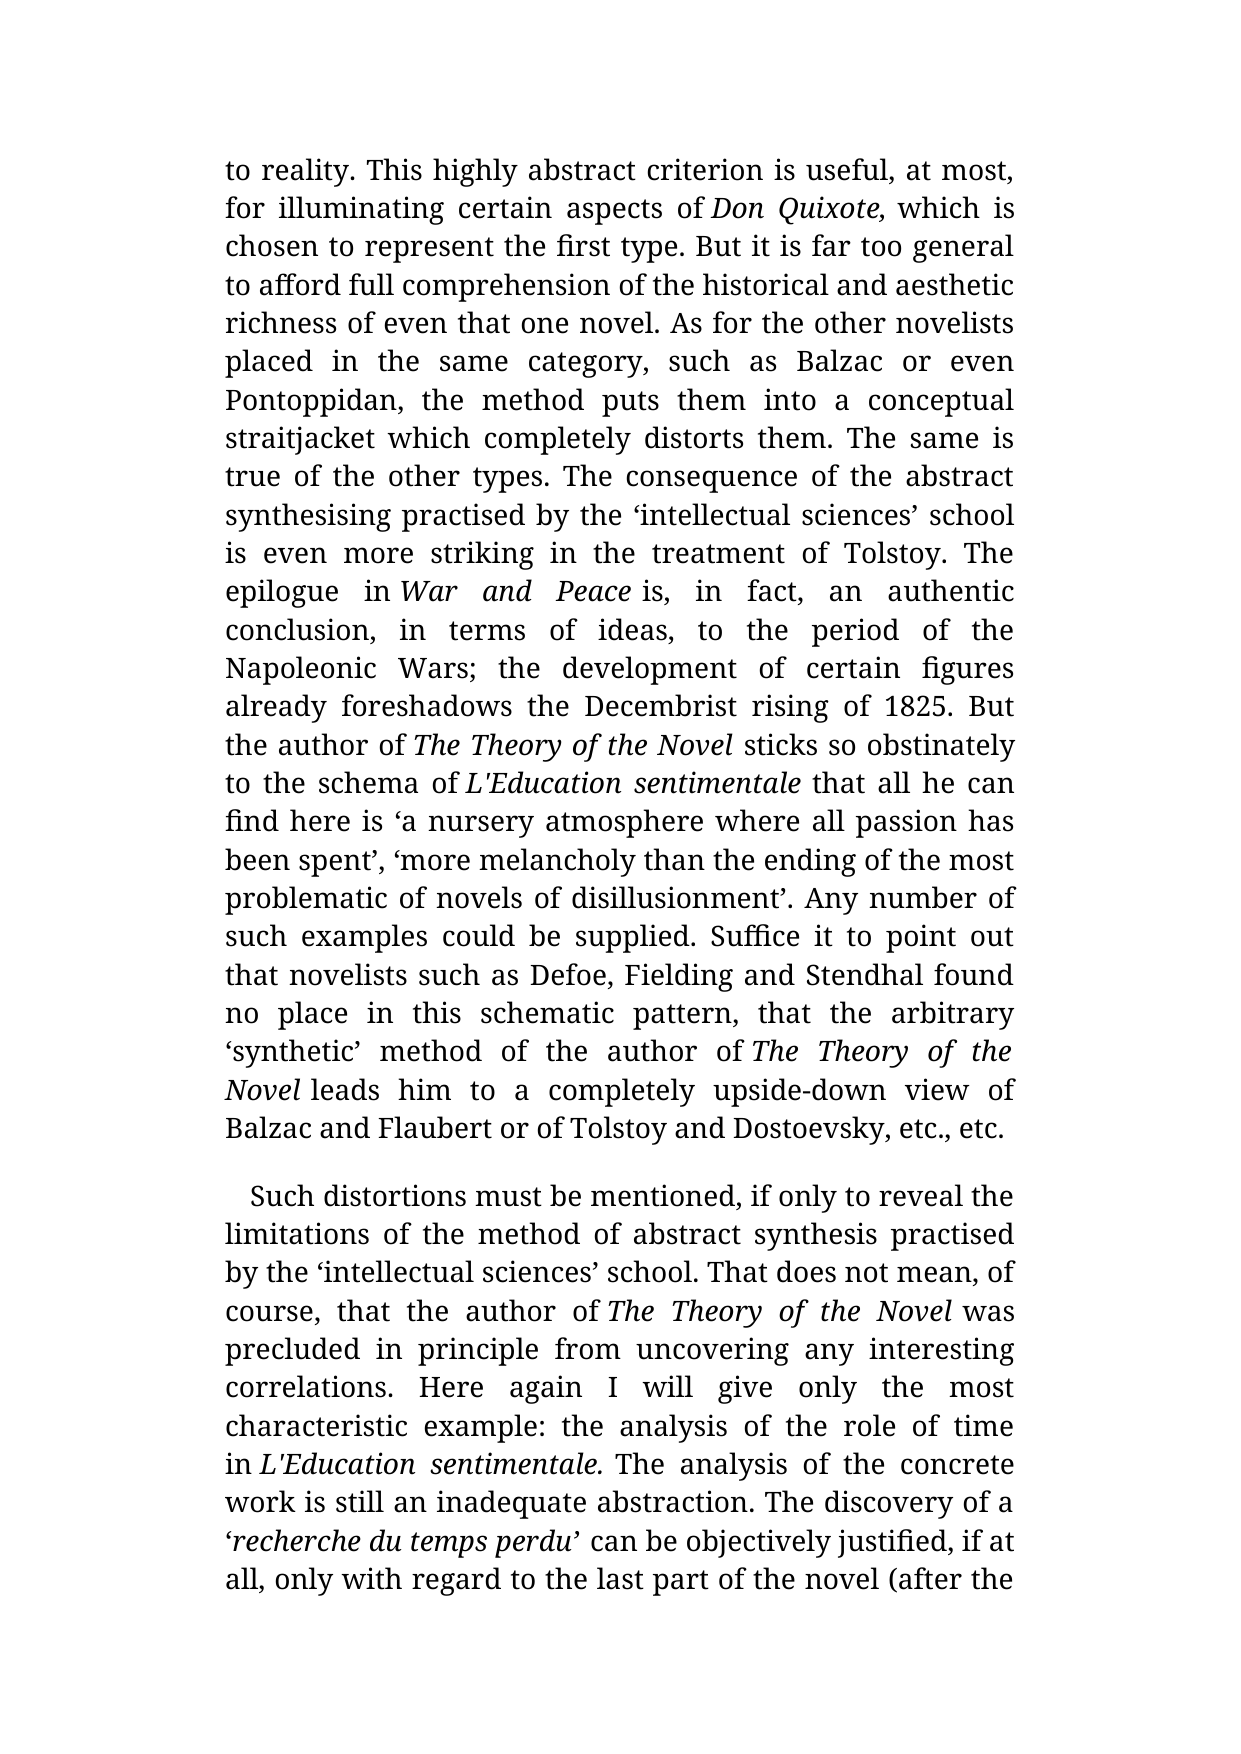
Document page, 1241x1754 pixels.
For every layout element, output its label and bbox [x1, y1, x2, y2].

text [225, 150, 1015, 1147]
text [225, 1176, 1015, 1597]
